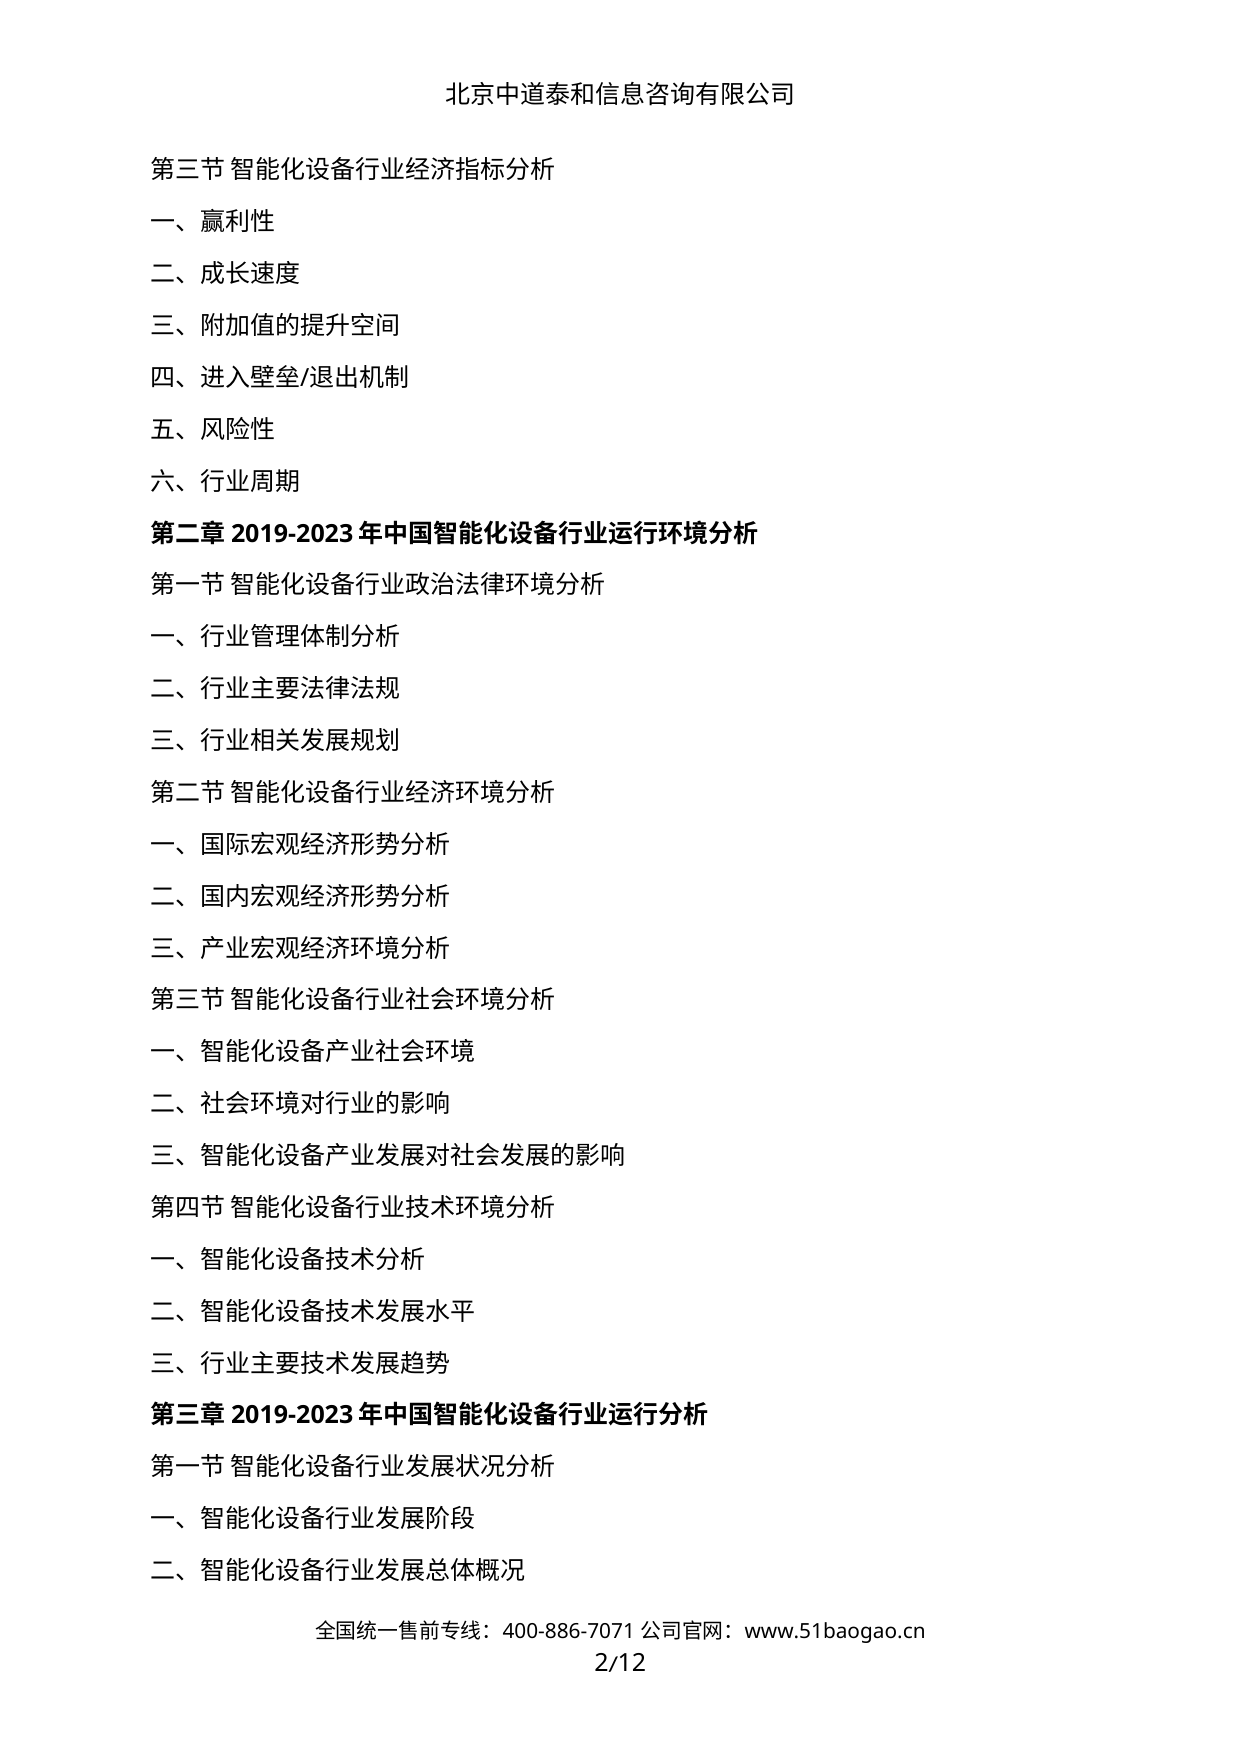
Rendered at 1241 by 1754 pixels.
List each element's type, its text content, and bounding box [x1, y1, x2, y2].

text 二、社会环境对行业的影响 [150, 1084, 1090, 1120]
text 二、成长速度 [150, 254, 1090, 290]
text 第一节 智能化设备行业发展状况分析 [150, 1447, 1090, 1483]
text 三、行业相关发展规划 [150, 721, 1090, 757]
text 二、行业主要法律法规 [150, 669, 1090, 705]
text 一、智能化设备产业社会环境 [150, 1032, 1090, 1068]
text 三、附加值的提升空间 [150, 306, 1090, 342]
text 一、行业管理体制分析 [150, 617, 1090, 653]
text 第三章 2019-2023年中国智能化设备行业运行分析 [150, 1395, 1090, 1431]
text 第一节 智能化设备行业政治法律环境分析 [150, 565, 1090, 601]
text 二、国内宏观经济形势分析 [150, 876, 1090, 912]
text 一、赢利性 [150, 202, 1090, 238]
text 第三节 智能化设备行业社会环境分析 [150, 980, 1090, 1016]
text 一、国际宏观经济形势分析 [150, 824, 1090, 861]
text 第二章 2019-2023年中国智能化设备行业运行环境分析 [150, 513, 1090, 549]
text 五、风险性 [150, 409, 1090, 446]
text 三、产业宏观经济环境分析 [150, 928, 1090, 964]
text 二、智能化设备行业发展总体概况 [150, 1551, 1090, 1587]
text 六、行业周期 [150, 461, 1090, 497]
text 三、智能化设备产业发展对社会发展的影响 [150, 1136, 1090, 1172]
text 一、智能化设备技术分析 [150, 1239, 1090, 1276]
text 二、智能化设备技术发展水平 [150, 1291, 1090, 1327]
text 一、智能化设备行业发展阶段 [150, 1499, 1090, 1535]
text 四、进入壁垒/退出机制 [150, 357, 1090, 394]
text 第三节 智能化设备行业经济指标分析 [150, 150, 1090, 186]
text 第二节 智能化设备行业经济环境分析 [150, 772, 1090, 809]
text 第四节 智能化设备行业技术环境分析 [150, 1187, 1090, 1224]
text 三、行业主要技术发展趋势 [150, 1343, 1090, 1379]
